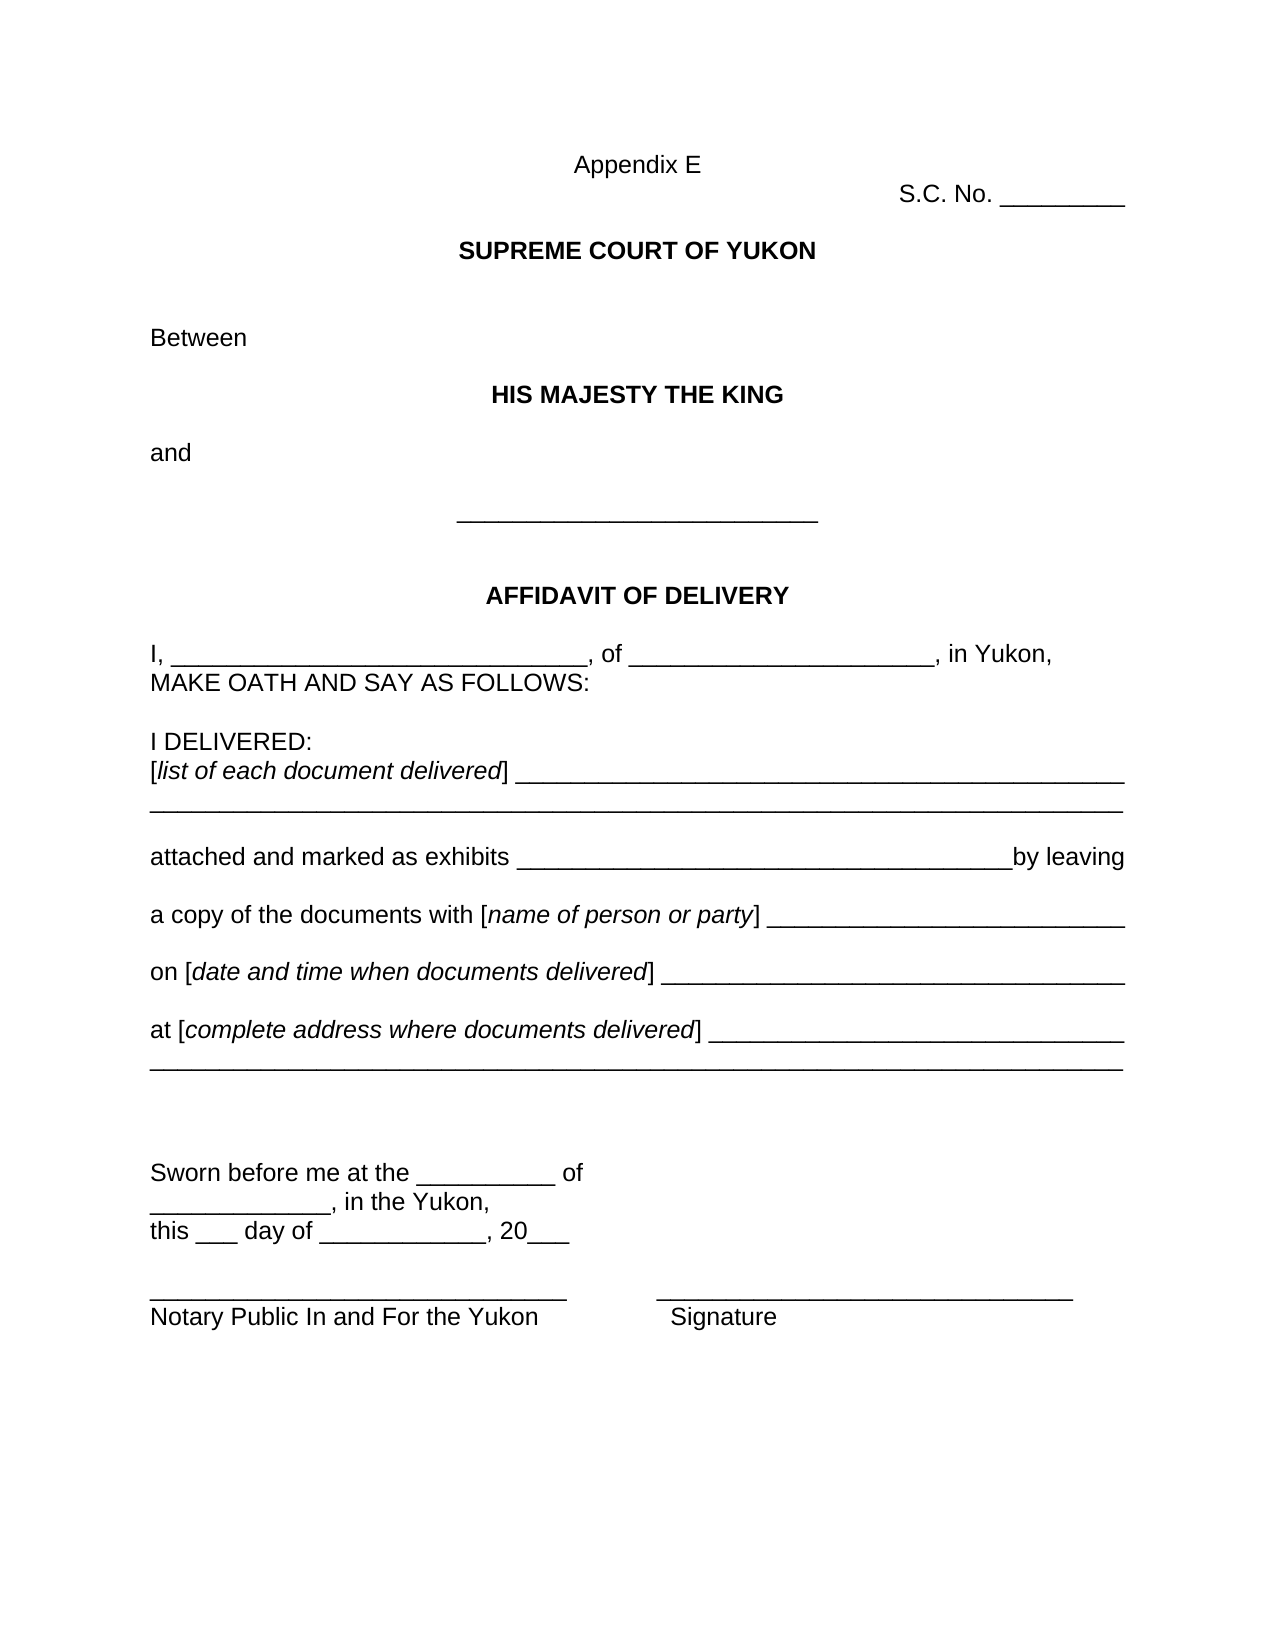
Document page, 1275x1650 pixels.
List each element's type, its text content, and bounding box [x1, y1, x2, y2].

text SUPREME COURT OF YUKON [150, 236, 1125, 265]
text and [150, 437, 1125, 466]
text a copy of the documents with [name of person or party] [150, 900, 1125, 928]
text ______________________________ ______________________________ [150, 1273, 1125, 1302]
text [list of each document delivered] [150, 756, 1125, 785]
text S.C. No. _________ [150, 179, 1125, 207]
text I DELIVERED: [150, 727, 1125, 756]
text attached and marked as exhibits by leaving [150, 842, 1125, 871]
text Sworn before me at the __________ of [150, 1158, 1125, 1187]
text I, ______________________________, of ______________________, in Yukon, MAKE OATH SAY AS FOLLOWS: [150, 639, 1125, 698]
text on [date and time when documents delivered] [150, 957, 1125, 986]
text HIS MAJESTY THE KING [150, 380, 1125, 409]
text Between [150, 322, 1125, 351]
text __________________________ [150, 495, 1125, 524]
text AFFIDAVIT OF DELIVERY [150, 581, 1125, 610]
text Appendix E [150, 150, 1125, 179]
text this ___ day of ____________, 20___ [150, 1216, 1125, 1245]
text at [complete address where documents delivered] [150, 1015, 1125, 1043]
text _____________, in the Yukon, [150, 1187, 1125, 1216]
text Notary Public In and For the Signature [150, 1302, 1125, 1331]
